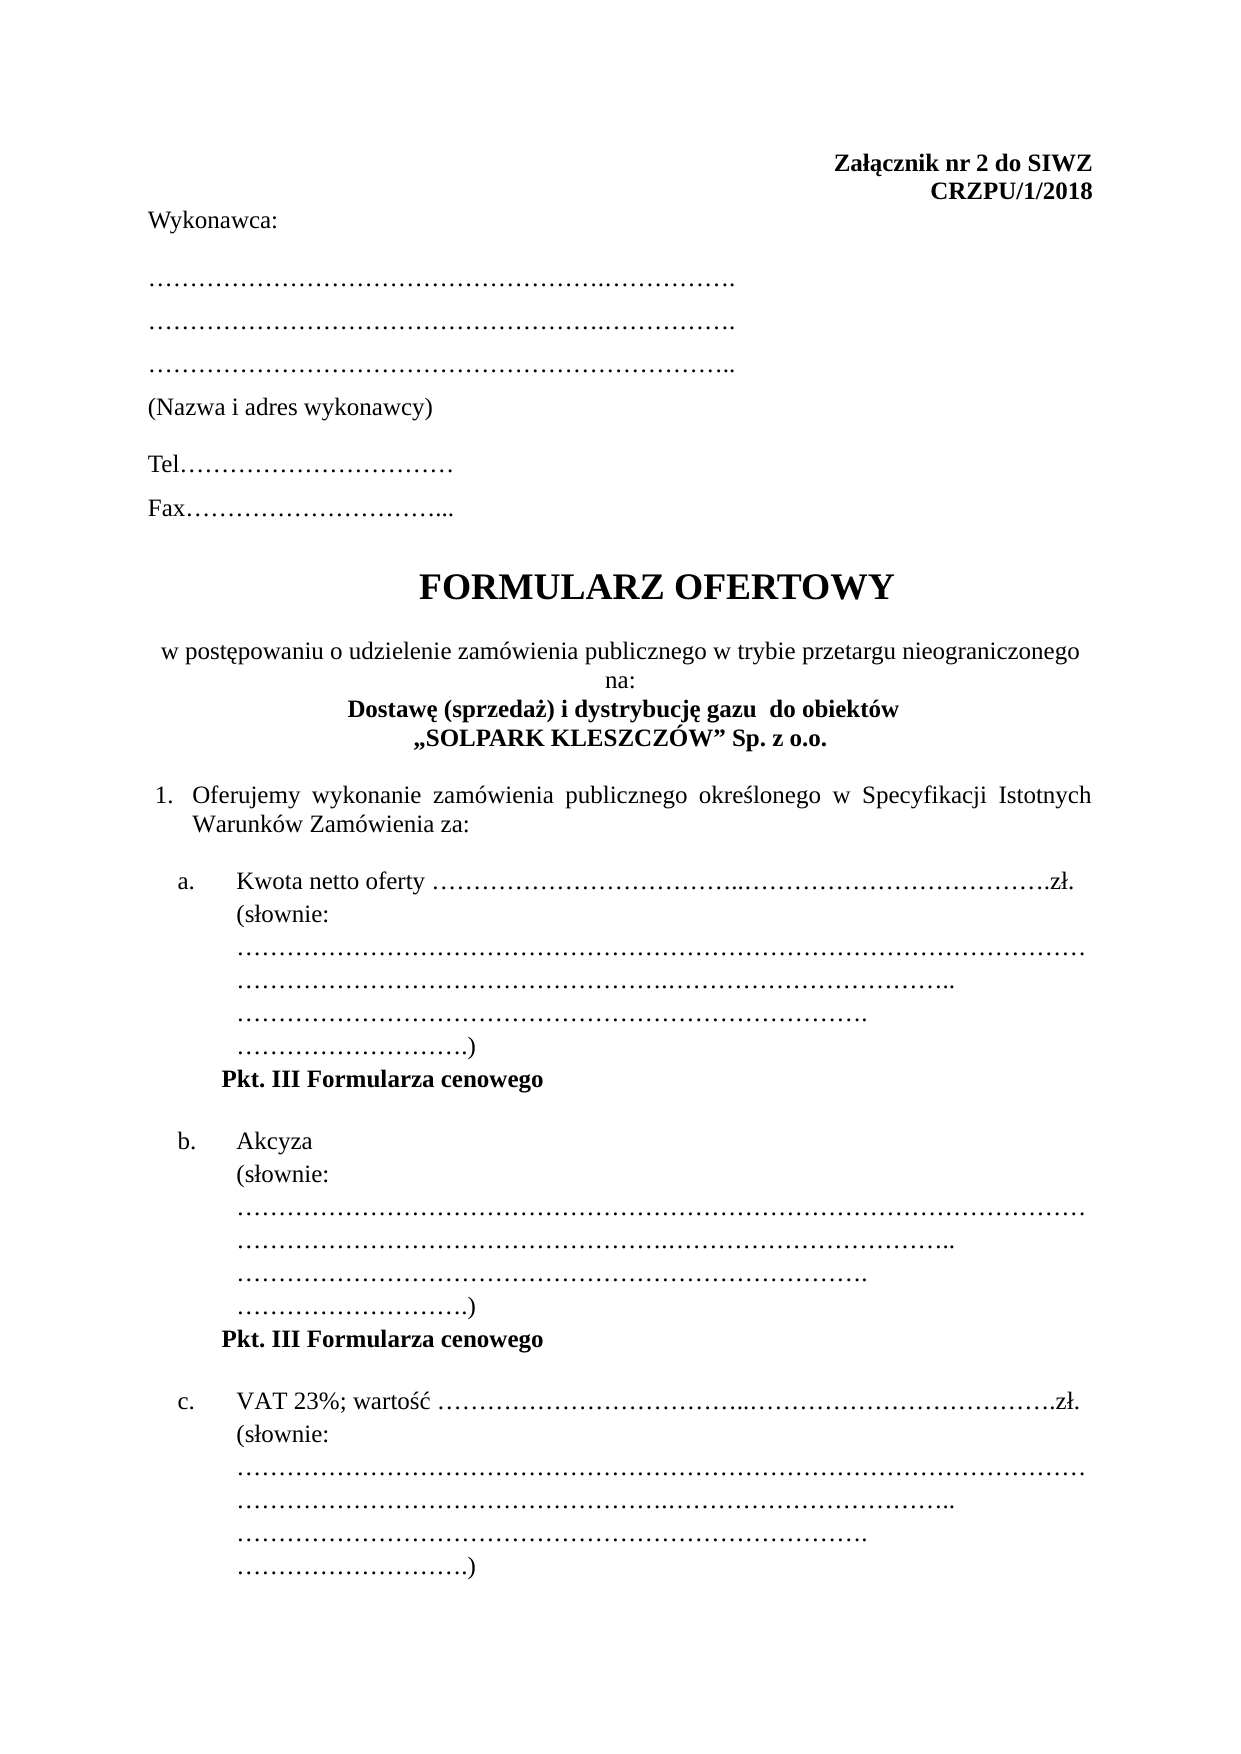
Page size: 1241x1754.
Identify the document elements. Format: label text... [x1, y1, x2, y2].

text w postępowaniu o udzielenie zamówienia publicznego w trybie przetargu nieograniczonego na: [148, 636, 1093, 694]
list Oferujemy wykonanie zamówienia publicznego określonego w Specyfikacji Istotnych Warunków Zamówienia za: [154, 780, 1093, 838]
list Kwota netto oferty ………………………………..……………………………….zł. [177, 866, 1093, 895]
text Wykonawca: [148, 205, 1093, 234]
text (słownie:……………………………………………………………………………………………………………………………………….……………………………..………………………………………………………………….……………………….) [236, 1159, 1093, 1320]
text Pkt. III Formularza cenowego [221, 1064, 1093, 1093]
text (słownie:……………………………………………………………………………………………………………………………………….……………………………..………………………………………………………………….……………………….) [236, 899, 1093, 1060]
text Fax…………………………... [148, 493, 1093, 521]
list VAT 23%; wartość ………………………………..……………………………….zł. [177, 1386, 1093, 1415]
text ……………………………………………….……………. [148, 263, 1093, 291]
text Tel…………………………… [148, 449, 1093, 478]
text (słownie:……………………………………………………………………………………………………………………………………….……………………………..………………………………………………………………….……………………….) [236, 1419, 1093, 1580]
text (Nazwa i adres wykonawcy) [148, 392, 1093, 421]
list Akcyza [177, 1126, 1093, 1155]
text Pkt. III Formularza cenowego [221, 1324, 1093, 1353]
text ……………………………………………….……………. [148, 306, 1093, 334]
text FORMULARZ OFERTOWY [148, 564, 1093, 608]
text Załącznik nr 2 do SIWZ CRZPU/1/2018 [811, 148, 1093, 205]
text „SOLPARK KLESZCZÓW” Sp. z o.o. [148, 723, 1093, 751]
text Dostawę (sprzedaż) i dystrybucję gazu do obiektów [148, 694, 1093, 723]
text …………………………………………………………….. [148, 349, 1093, 378]
